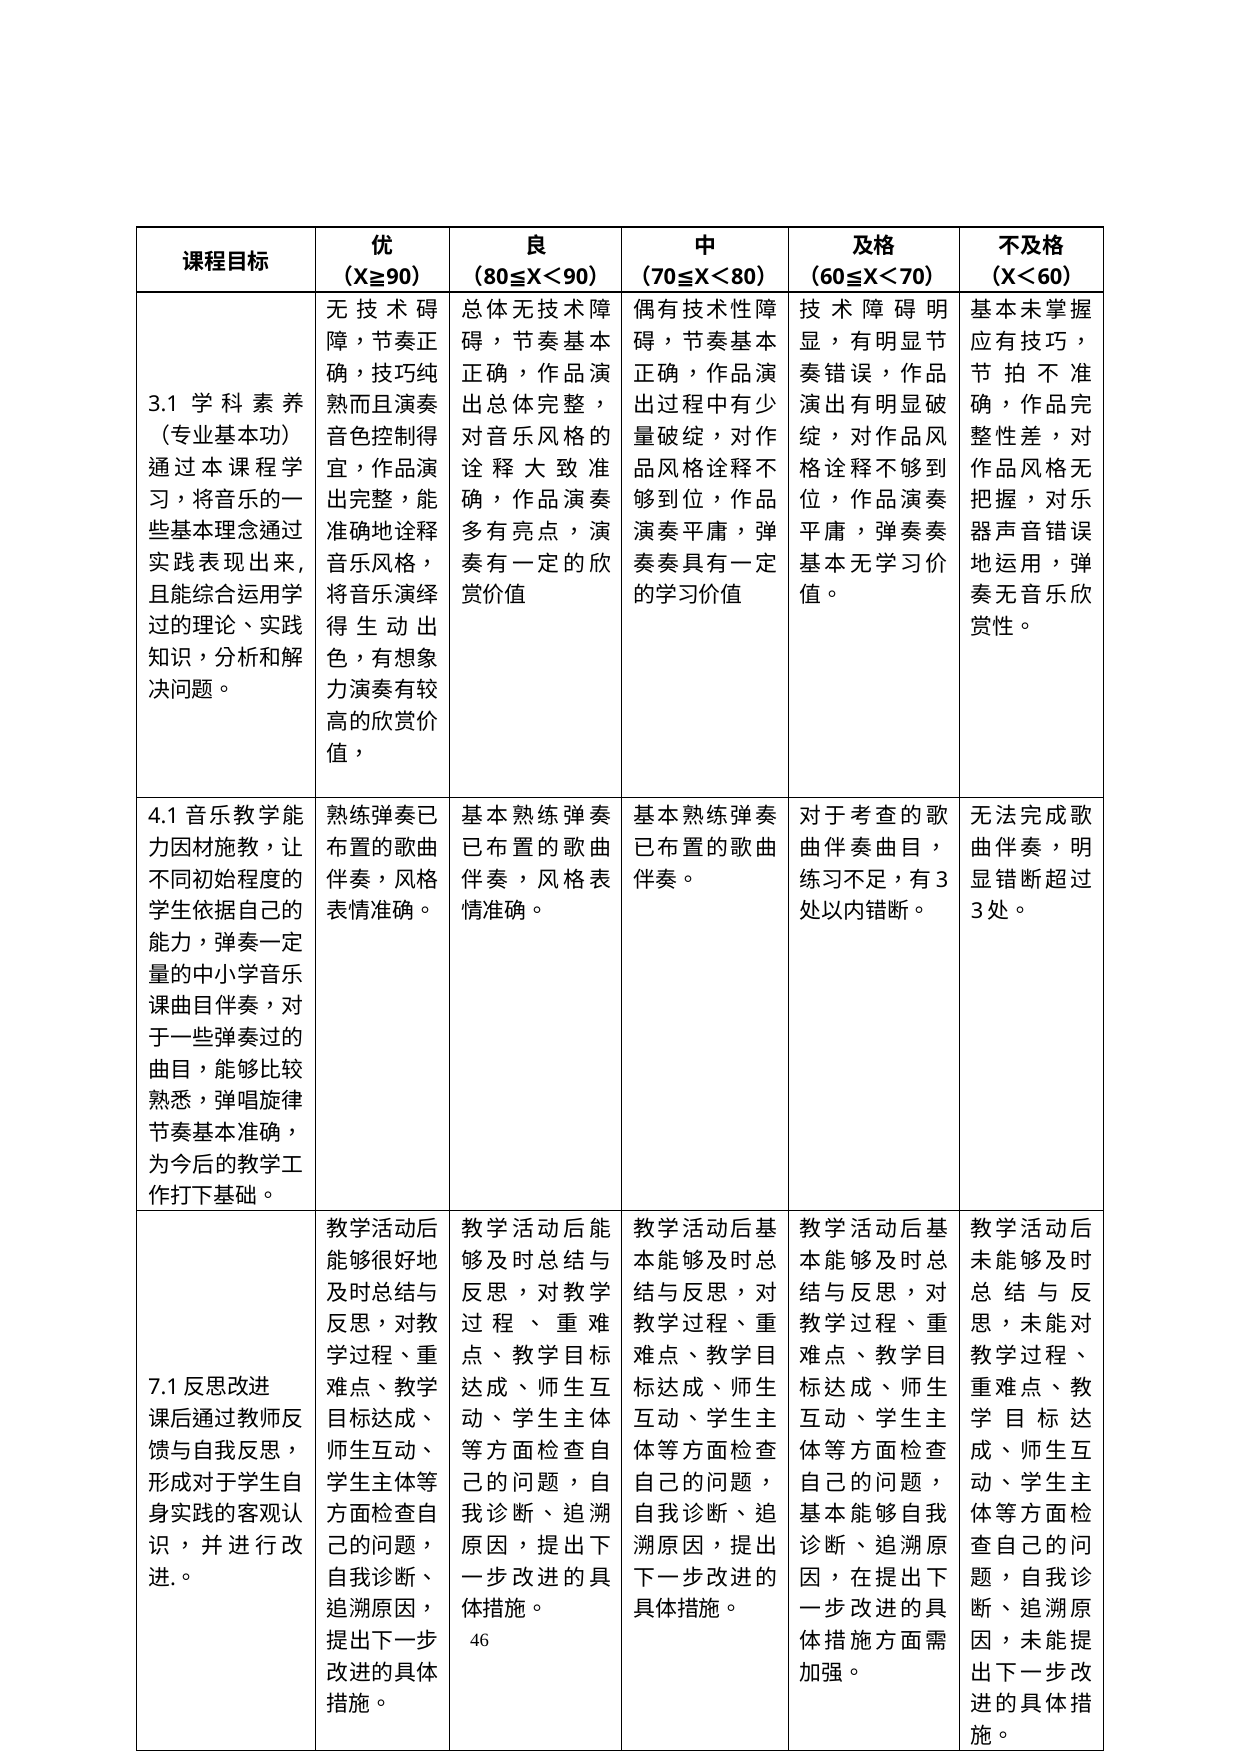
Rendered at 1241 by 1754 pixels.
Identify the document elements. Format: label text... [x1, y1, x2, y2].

table_header 及格 （60≦X＜70） [789, 228, 959, 291]
table_cell 偶有技术性障碍，节奏基本正确，作品演出过程中有少量破绽，对作品风格诠释不够到位，作品演奏平庸，弹奏奏具有一定的学习价值 [622, 293, 788, 797]
table_header 课程目标 [137, 228, 315, 291]
table_header 良 （80≦X＜90） [450, 228, 621, 291]
table_cell 教学活动后能够很好地及时总结与反思，对教学过程、重难点、教学目标达成、师生互动、学生主体等方面检查自己的问题，自我诊断、追溯原因，提出下一步改进的具体措施。 [316, 1211, 449, 1749]
table_cell 熟练弹奏已布置的歌曲伴奏，风格表情准确。 [316, 798, 449, 1210]
table_cell 教学活动后能够及时总结与反思，对教学过程、重难点、教学目标达成、师生互动、学生主体等方面检查自己的问题，自我诊断、追溯原因，提出下一步改进的具体措施。 [450, 1211, 621, 1749]
table_cell 基本未掌握应有技巧，节拍不准确，作品完整性差，对作品风格无把握，对乐器声音错误地运用，弹奏无音乐欣赏性。 [960, 293, 1103, 797]
table_cell 总体无技术障碍，节奏基本正确，作品演出总体完整，对音乐风格的诠释大致准确，作品演奏多有亮点，演奏有一定的欣赏价值 [450, 293, 621, 797]
table_cell 基本熟练弹奏已布置的歌曲伴奏，风格表情准确。 [450, 798, 621, 1210]
table_cell 无法完成歌曲伴奏，明显错断超过3处。 [960, 798, 1103, 1210]
table_cell 基本熟练弹奏已布置的歌曲伴奏。 [622, 798, 788, 1210]
table_cell 教学活动后未能够及时总结与反思，未能对教学过程、重难点、教学目标达成、师生互动、学生主体等方面检查自己的问题，自我诊断、追溯原因，未能提出下一步改进的具体措施。 [960, 1211, 1103, 1749]
table_cell 技术障碍明显，有明显节奏错误，作品演出有明显破绽，对作品风格诠释不够到位，作品演奏平庸，弹奏奏基本无学习价值。 [789, 293, 959, 797]
table_cell 对于考查的歌曲伴奏曲目，练习不足，有3处以内错断。 [789, 798, 959, 1210]
table_header 不及格 （X＜60） [960, 228, 1103, 291]
table_header 中 （70≦X＜80） [622, 228, 788, 291]
table_cell 4.1音乐教学能力因材施教，让不同初始程度的学生依据自己的能力，弹奏一定量的中小学音乐课曲目伴奏，对于一些弹奏过的曲目，能够比较熟悉，弹唱旋律节奏基本准确，为今后的教学工作打下基础。 [137, 798, 315, 1210]
table_cell 教学活动后基本能够及时总结与反思，对教学过程、重难点、教学目标达成、师生互动、学生主体等方面检查自己的问题，基本能够自我诊断、追溯原因，在提出下一步改进的具体措施方面需加强。 [789, 1211, 959, 1749]
table_cell 教学活动后基本能够及时总结与反思，对教学过程、重难点、教学目标达成、师生互动、学生主体等方面检查自己的问题，自我诊断、追溯原因，提出下一步改进的具体措施。 [622, 1211, 788, 1749]
table_header 优 （X≧90） [316, 228, 449, 291]
table_cell 无技术碍障，节奏正确，技巧纯熟而且演奏音色控制得宜，作品演出完整，能准确地诠释音乐风格，将音乐演绎得生动出色，有想象力演奏有较高的欣赏价值， [316, 293, 449, 797]
table_cell 7.1反思改进 课后通过教师反馈与自我反思，形成对于学生自身实践的客观认识，并进行改进.。 [137, 1211, 315, 1749]
table_cell 3.1学科素养（专业基本功）通过本课程学习，将音乐的一些基本理念通过实践表现出来,且能综合运用学过的理论、实践知识，分析和解决问题。 [137, 293, 315, 797]
